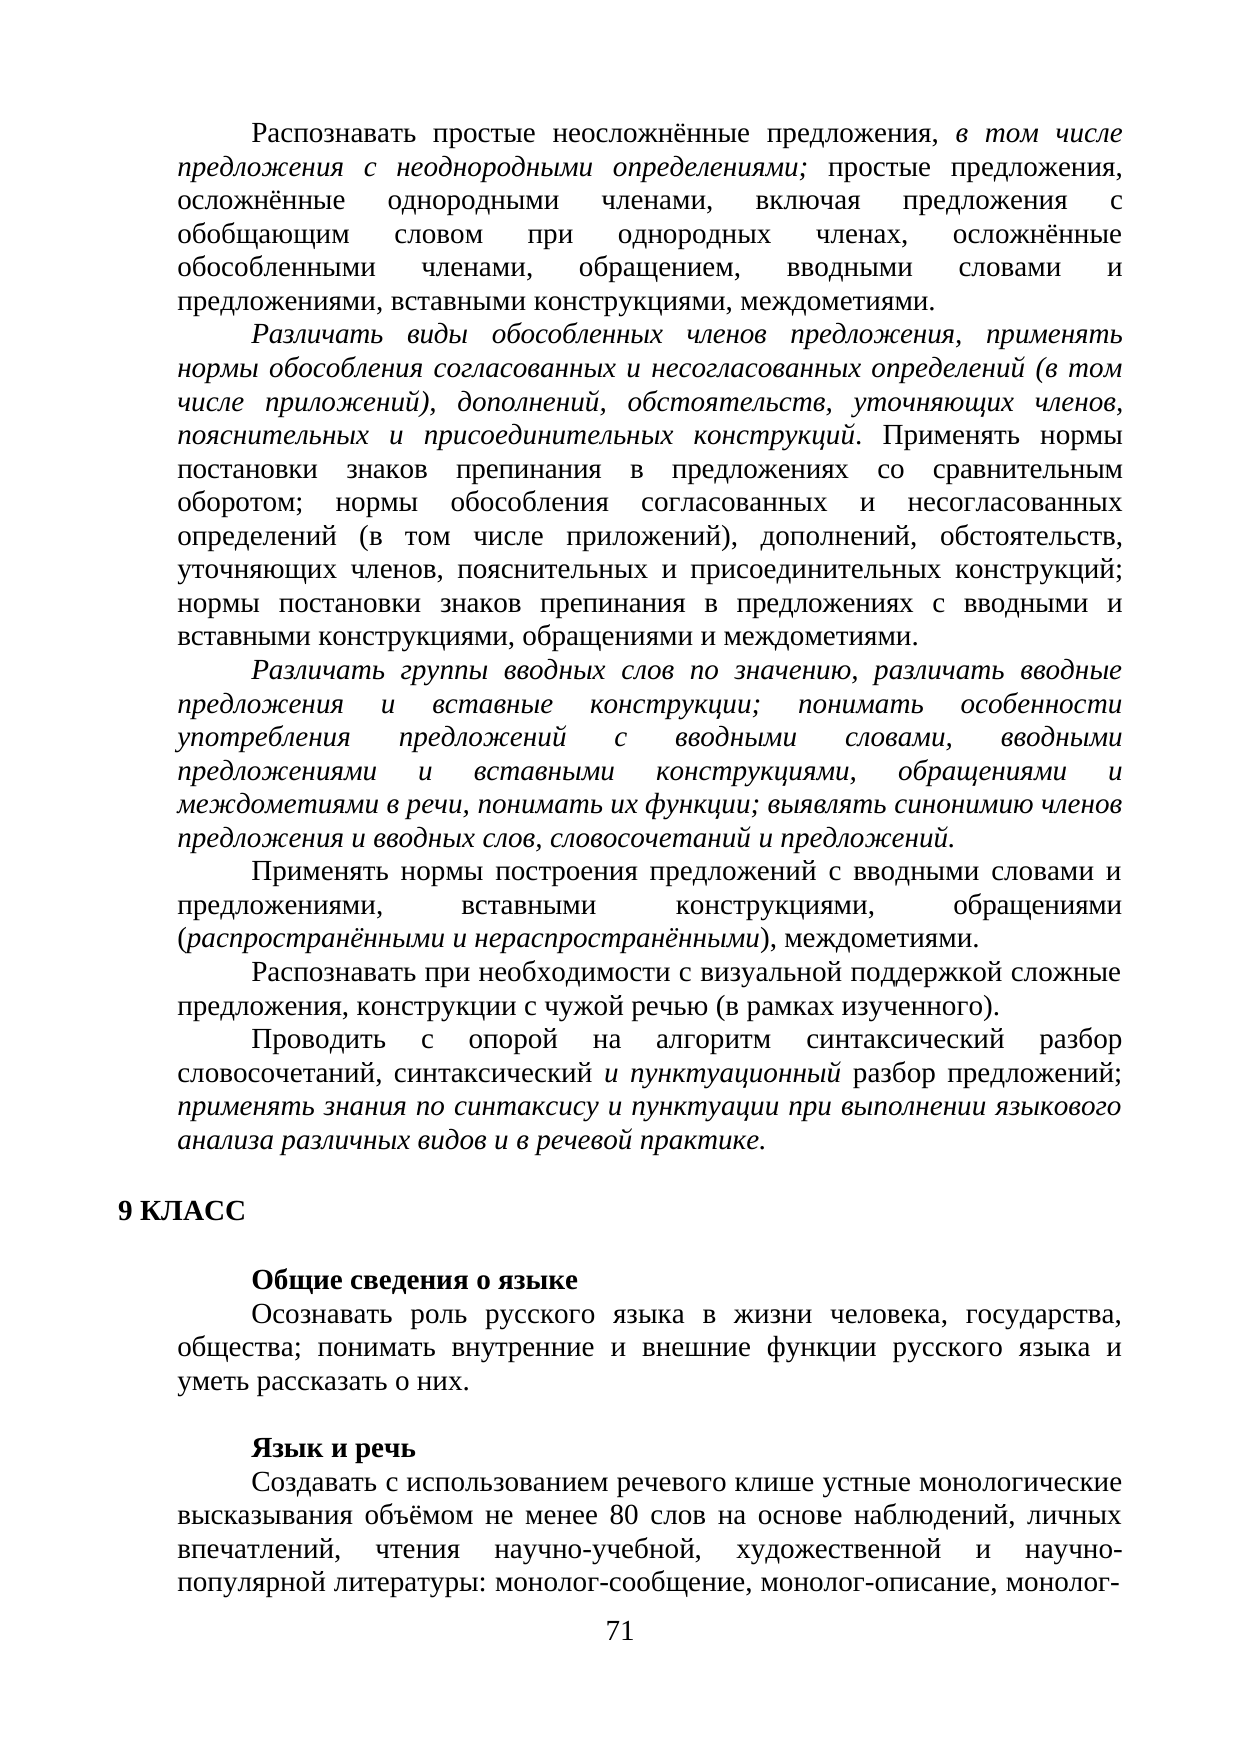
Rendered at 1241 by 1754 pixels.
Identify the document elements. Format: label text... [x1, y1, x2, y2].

text Проводить с опорой на алгоритм синтаксический разбор словосочетаний, синтаксический и пунктуационный разбор предложений; применять знания по синтаксису и пунктуации при выполнении языкового анализа различных видов и в речевой практике. [177, 1021, 1122, 1155]
text Распознавать простые неосложнённые предложения, в том числе предложения с неоднородными определениями; простые предложения, осложнённые однородными членами, включая предложения с обобщающим словом при однородных членах, осложнённые обособленными членами, обращением, вводными словами и предложениями, вставными конструкциями, междометиями. [177, 115, 1123, 317]
text Создавать с использованием речевого клише устные монологические высказывания объёмом не менее 80 слов на основе наблюдений, личных впечатлений, чтения научно-учебной, художественной и научно- популярной литературы: монолог-сообщение, монолог-описание, монолог- [177, 1464, 1123, 1598]
text Язык и речь [251, 1430, 1165, 1464]
text Распознавать при необходимости с визуальной поддержкой сложные предложения, конструкции с чужой речью (в рамках изученного). [177, 954, 1122, 1021]
text Применять нормы построения предложений с вводными словами и предложениями, вставными конструкциями, обращениями (распространёнными и нераспространёнными), междометиями. [177, 853, 1122, 954]
text Общие сведения о языке [251, 1263, 1165, 1296]
text Различать группы вводных слов по значению, различать вводные предложения и вставные конструкции; понимать особенности употребления предложений с вводными словами, вводными предложениями и вставными конструкциями, обращениями и междометиями в речи, понимать их функции; выявлять синонимию членов предложения и вводных слов, словосочетаний и предложений. [177, 652, 1123, 853]
text Осознавать роль русского языка в жизни человека, государства, общества; понимать внутренние и внешние функции русского языка и уметь рассказать о них. [177, 1296, 1122, 1396]
text Различать виды обособленных членов предложения, применять нормы обособления согласованных и несогласованных определений (в том числе приложений), дополнений, обстоятельств, уточняющих членов, пояснительных и присоединительных конструкций. Применять нормы постановки знаков препинания в предложениях со сравнительным оборотом; нормы обособления согласованных и несогласованных определений (в том числе приложений), дополнений, обстоятельств, уточняющих членов, пояснительных и присоединительных конструкций; нормы постановки знаков препинания в предложениях с вводными и вставными конструкциями, обращениями и междометиями. [177, 317, 1123, 652]
list КЛАСС [118, 1193, 1165, 1226]
